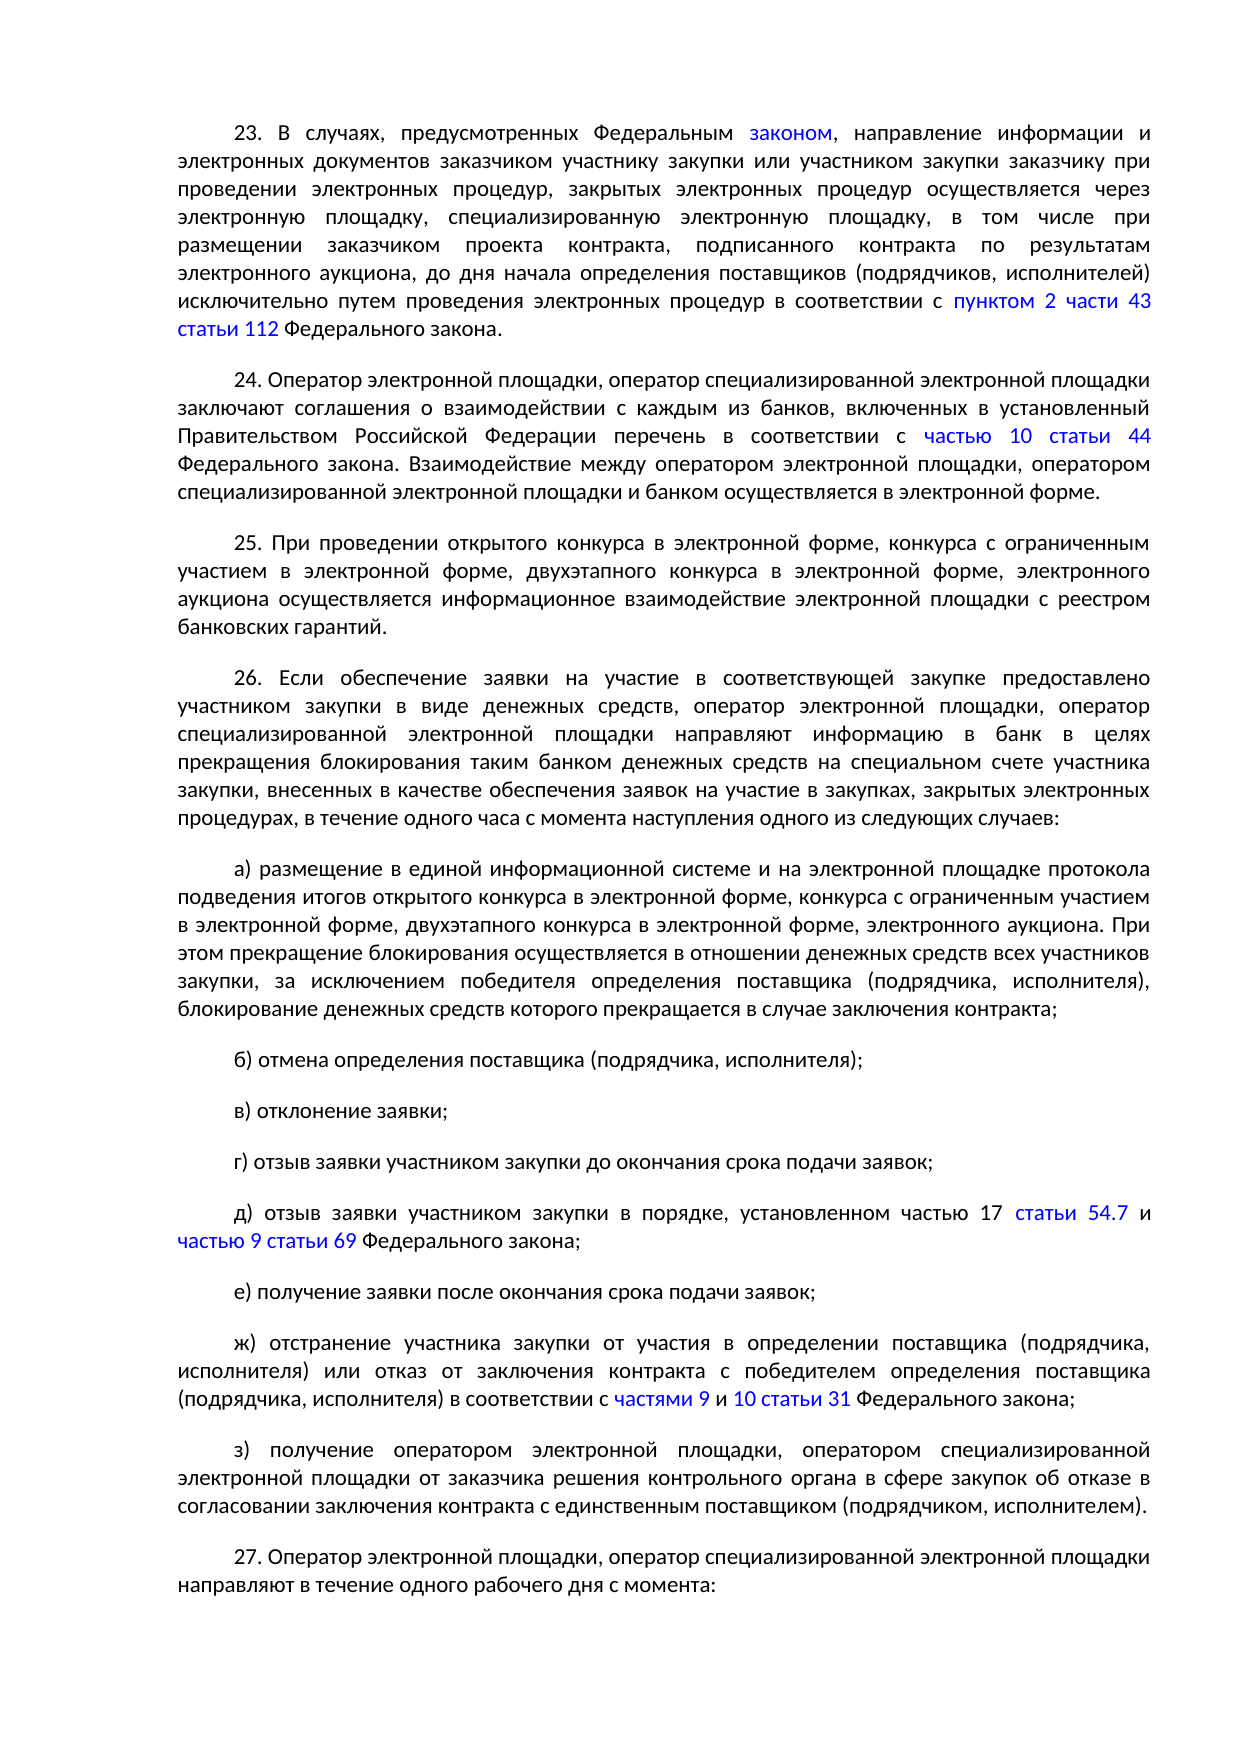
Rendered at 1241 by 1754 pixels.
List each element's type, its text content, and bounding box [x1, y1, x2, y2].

text е) получение заявки после окончания срока подачи заявок; [177, 1277, 1152, 1305]
text ж) отстранение участника закупки от участия в определении поставщика (подрядчика, исполнителя) или отказ от заключения контракта с победителем определения поставщика (подрядчика, исполнителя) в соответствии с частями 9 и 10 статьи 31 Федерального закона; [177, 1328, 1152, 1412]
text 27. Оператор электронной площадки, оператор специализированной электронной площадки направляют в течение одного рабочего дня с момента: [177, 1542, 1152, 1598]
text б) отмена определения поставщика (подрядчика, исполнителя); [177, 1045, 1152, 1073]
text 25. При проведении открытого конкурса в электронной форме, конкурса с ограниченным участием в электронной форме, двухэтапного конкурса в электронной форме, электронного аукциона осуществляется информационное взаимодействие электронной площадки с реестром банковских гарантий. [177, 528, 1152, 640]
text 24. Оператор электронной площадки, оператор специализированной электронной площадки заключают соглашения о взаимодействии с каждым из банков, включенных в установленный Правительством Российской Федерации перечень в соответствии с частью 10 статьи 44 Федерального закона. Взаимодействие между оператором электронной площадки, оператором специализированной электронной площадки и банком осуществляется в электронной форме. [177, 365, 1152, 505]
text 26. Если обеспечение заявки на участие в соответствующей закупке предоставлено участником закупки в виде денежных средств, оператор электронной площадки, оператор специализированной электронной площадки направляют информацию в банк в целях прекращения блокирования таким банком денежных средств на специальном счете участника закупки, внесенных в качестве обеспечения заявок на участие в закупках, закрытых электронных процедурах, в течение одного часа с момента наступления одного из следующих случаев: [177, 663, 1152, 831]
text з) получение оператором электронной площадки, оператором специализированной электронной площадки от заказчика решения контрольного органа в сфере закупок об отказе в согласовании заключения контракта с единственным поставщиком (подрядчиком, исполнителем). [177, 1435, 1152, 1519]
text а) размещение в единой информационной системе и на электронной площадке протокола подведения итогов открытого конкурса в электронной форме, конкурса с ограниченным участием в электронной форме, двухэтапного конкурса в электронной форме, электронного аукциона. При этом прекращение блокирования осуществляется в отношении денежных средств всех участников закупки, за исключением победителя определения поставщика (подрядчика, исполнителя), блокирование денежных средств которого прекращается в случае заключения контракта; [177, 854, 1152, 1022]
text г) отзыв заявки участником закупки до окончания срока подачи заявок; [177, 1147, 1152, 1175]
text в) отклонение заявки; [177, 1096, 1152, 1124]
text д) отзыв заявки участником закупки в порядке, установленном частью 17 статьи 54.7 и частью 9 статьи 69 Федерального закона; [177, 1198, 1152, 1254]
text 23. В случаях, предусмотренных Федеральным законом, направление информации и электронных документов заказчиком участнику закупки или участником закупки заказчику при проведении электронных процедур, закрытых электронных процедур осуществляется через электронную площадку, специализированную электронную площадку, в том числе при размещении заказчиком проекта контракта, подписанного контракта по результатам электронного аукциона, до дня начала определения поставщиков (подрядчиков, исполнителей) исключительно путем проведения электронных процедур в соответствии с пунктом 2 части 43 статьи 112 Федерального закона. [177, 118, 1152, 342]
